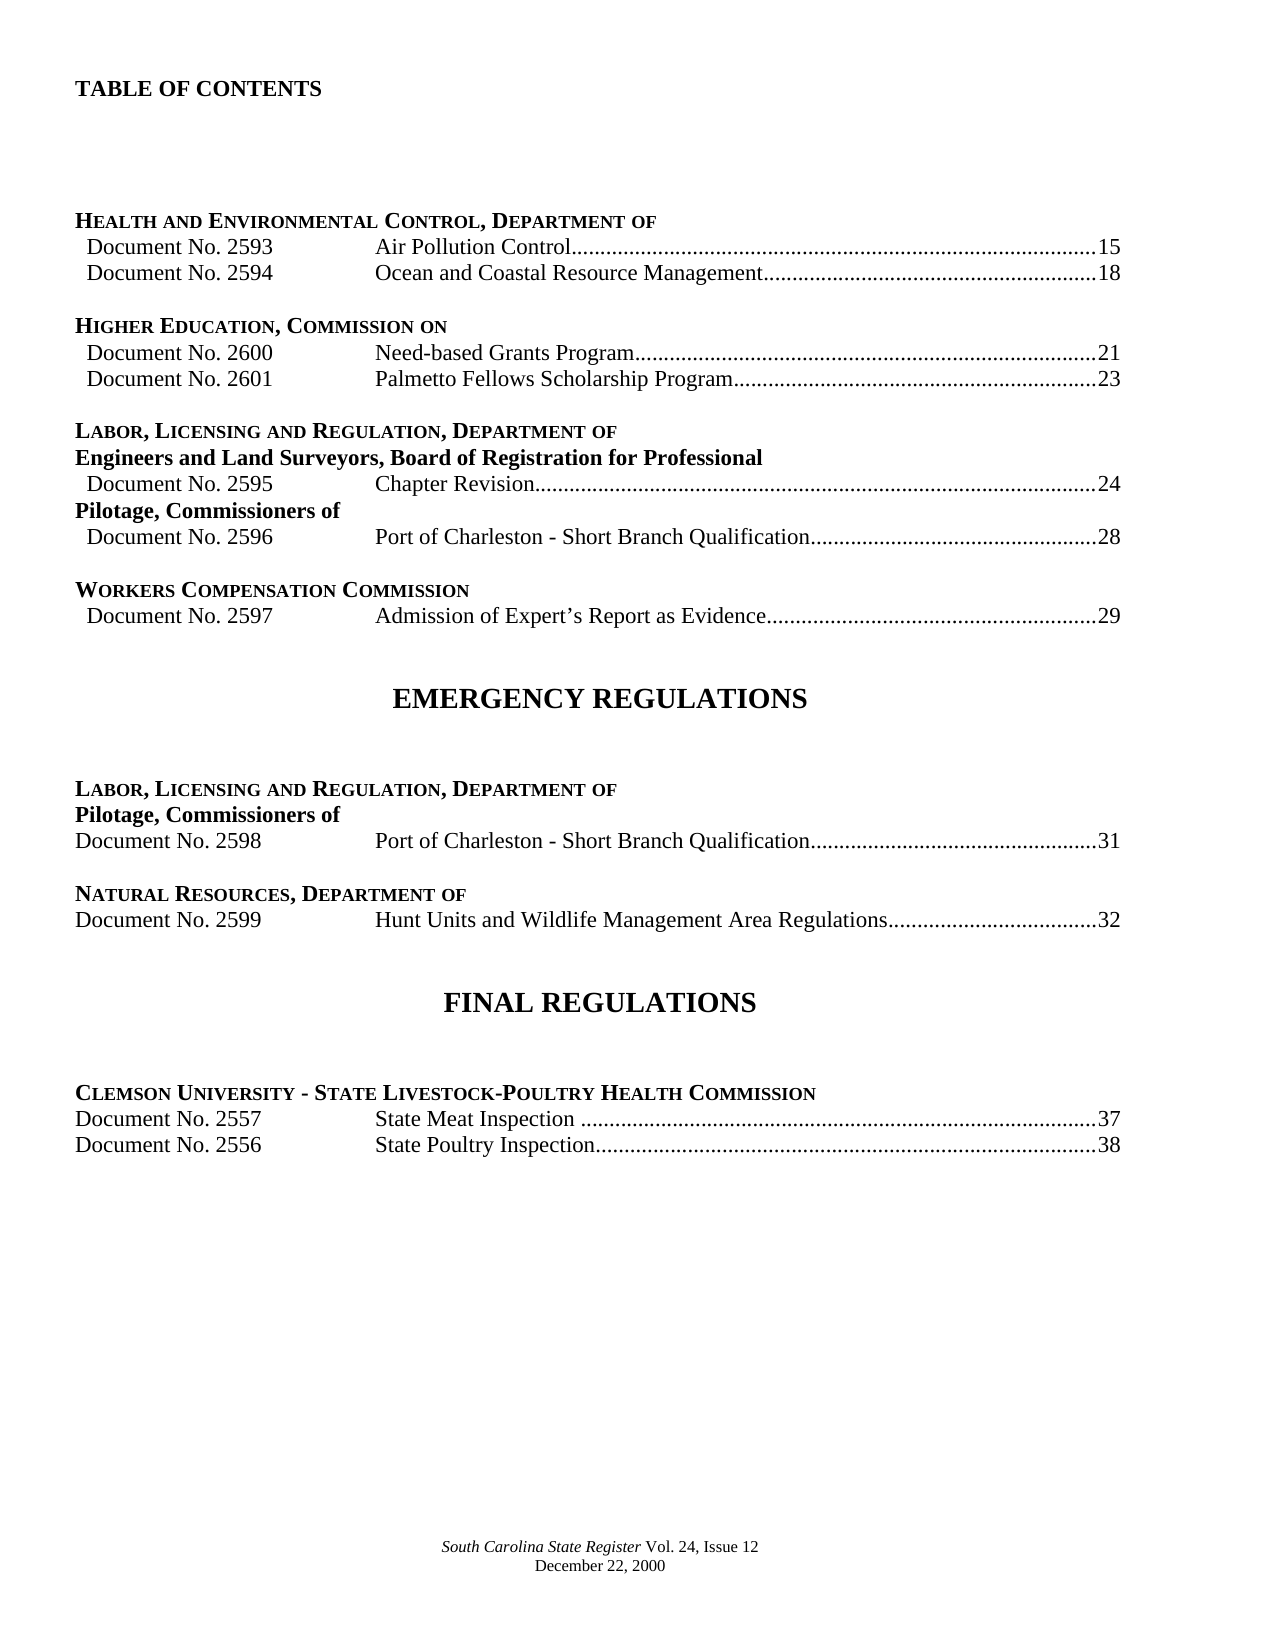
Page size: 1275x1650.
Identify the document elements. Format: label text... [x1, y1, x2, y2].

text Natural Resources, Department of [75, 880, 1125, 906]
text Pilotage, Commissioners of [75, 497, 1125, 523]
text Document No. 2601 Palmetto Fellows Scholarship Program 23 [75, 365, 1125, 391]
text Document No. 2596 Port of Charleston - Short Branch Qualification 28 [75, 523, 1125, 549]
subtitle Labor, Licensing and Regulation, Department of [75, 774, 1125, 801]
text EMERGENCY REGULATIONS [75, 681, 1125, 715]
text Document No. 2594 Ocean and Coastal Resource Management 18 [75, 259, 1125, 286]
text Labor, Licensing and Regulation, Department of [75, 418, 1125, 444]
text Document No. 2593 Air Pollution Control 15 [75, 233, 1125, 259]
text Workers Compensation Commission [75, 576, 1125, 602]
subtitle Clemson University - State Livestock-Poultry Health Commission [75, 1079, 1125, 1105]
text Higher Education, Commission on [75, 312, 1125, 338]
text Document No. 2597 Admission of Expert’s Report as Evidence 29 [75, 602, 1125, 628]
text Document No. 2598 Port of Charleston - Short Branch Qualification 31 [75, 827, 1125, 854]
text Document No. 2599 Hunt Units and Wildlife Management Area Regulations 32 [75, 906, 1125, 933]
text Document No. 2595 Chapter Revision 24 [75, 470, 1125, 497]
text Pilotage, Commissioners of [75, 801, 1125, 827]
text Engineers and Land Surveyors, Board of Registration for Professional [75, 444, 1125, 470]
text Document No. 2556 State Poultry Inspection 38 [75, 1132, 1125, 1158]
subtitle Health and Environmental Control, Department of [75, 207, 1125, 233]
subtitle Final Regulations [75, 985, 1125, 1019]
text Document No. 2557 State Meat Inspection 37 [75, 1105, 1125, 1132]
text Document No. 2600 Need-based Grants Program 21 [75, 338, 1125, 365]
